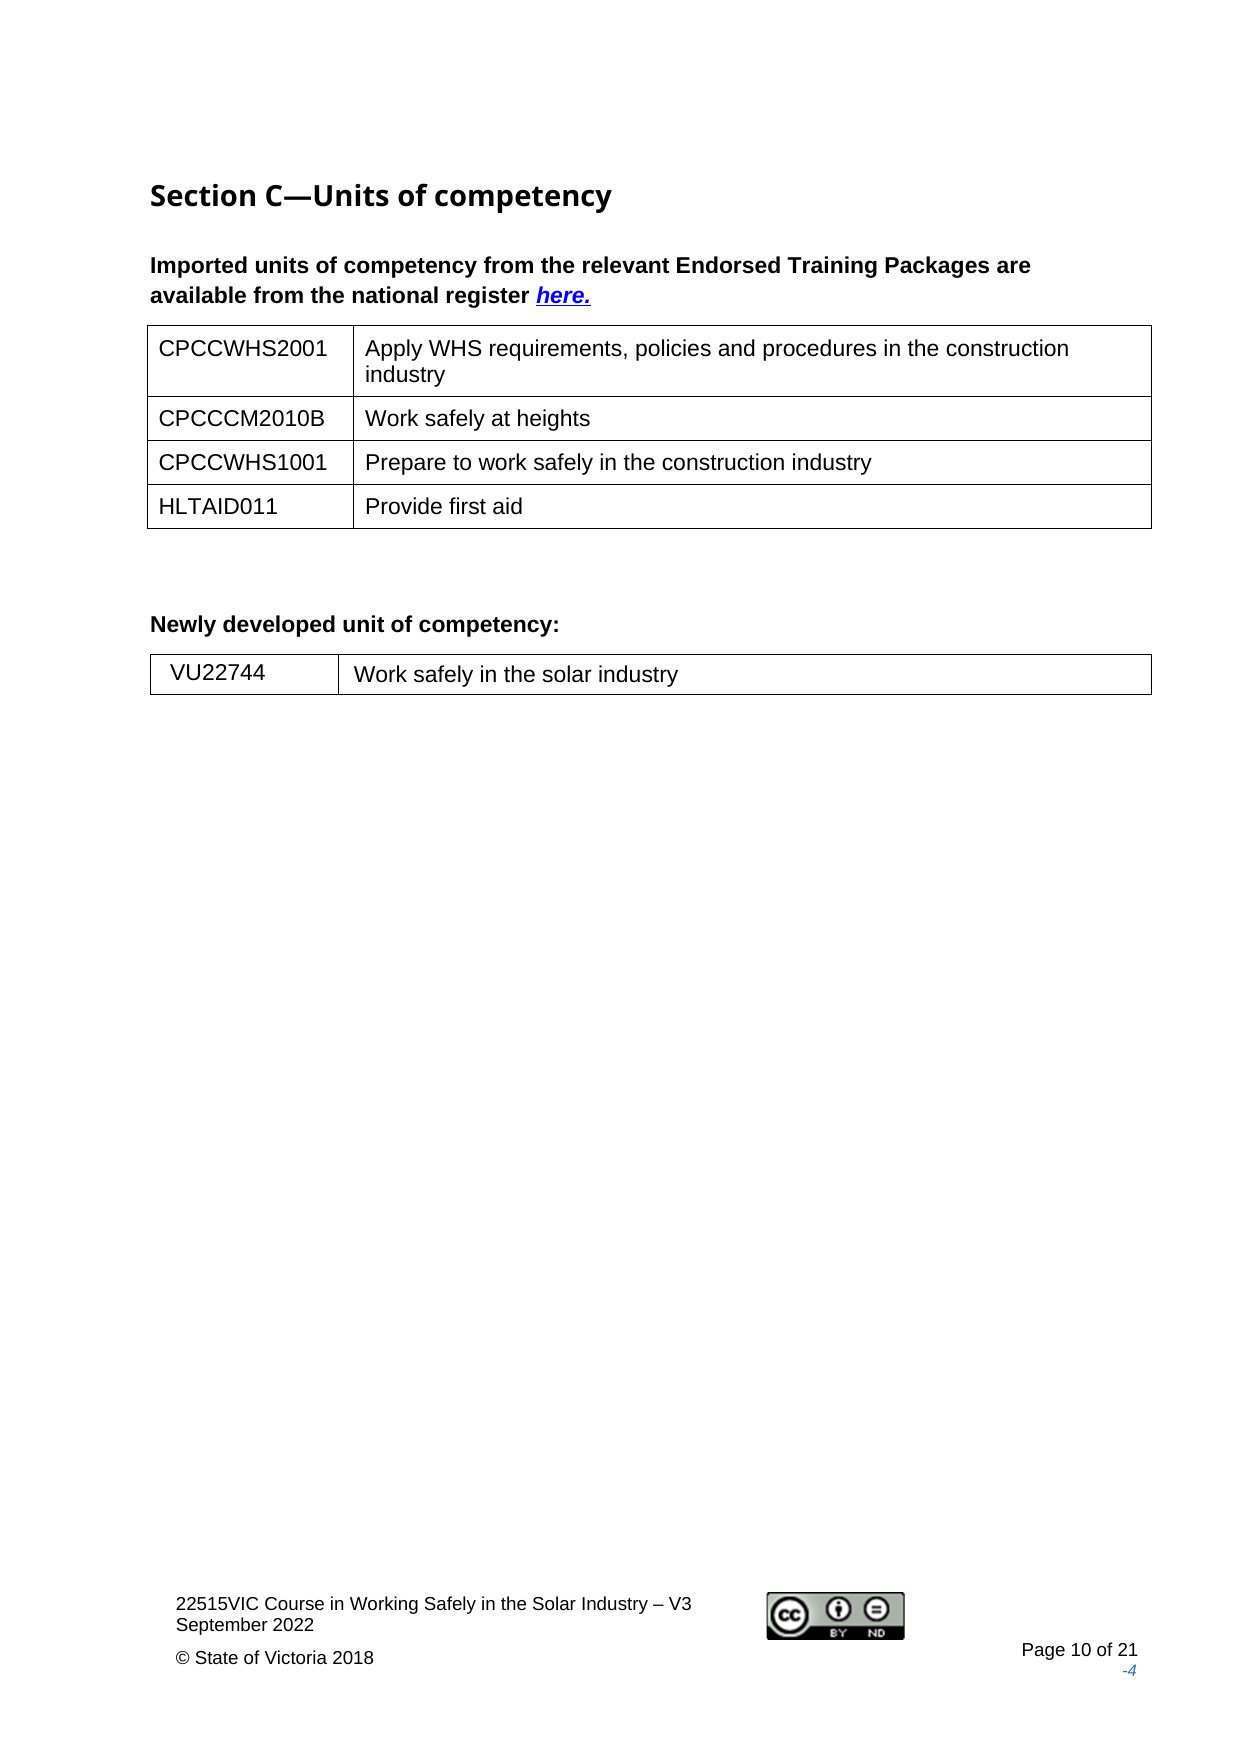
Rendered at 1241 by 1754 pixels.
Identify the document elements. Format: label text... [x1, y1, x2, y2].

text Newly developed unit of competency: [150, 611, 1090, 638]
table_header Apply WHS requirements, policies and procedures in the construction industry [354, 326, 1151, 396]
table_cell Work safely at heights [354, 397, 1151, 439]
table_header VU22744 [151, 655, 338, 694]
table_cell HLTAID011 [148, 485, 353, 528]
picture [766, 1592, 905, 1640]
text Imported units of competency from the relevant Endorsed Training Packages are available from the national register here. [150, 252, 1090, 309]
table_cell Provide first aid [354, 485, 1151, 528]
table_header Work safely in the solar industry [339, 655, 1151, 694]
table_cell Prepare to work safely in the construction industry [354, 441, 1151, 484]
subtitle Section C—Units of competency [150, 175, 1090, 215]
table_cell CPCCCM2010B [148, 397, 353, 439]
table_cell CPCCWHS1001 [148, 441, 353, 484]
table_header CPCCWHS2001 [148, 326, 353, 396]
